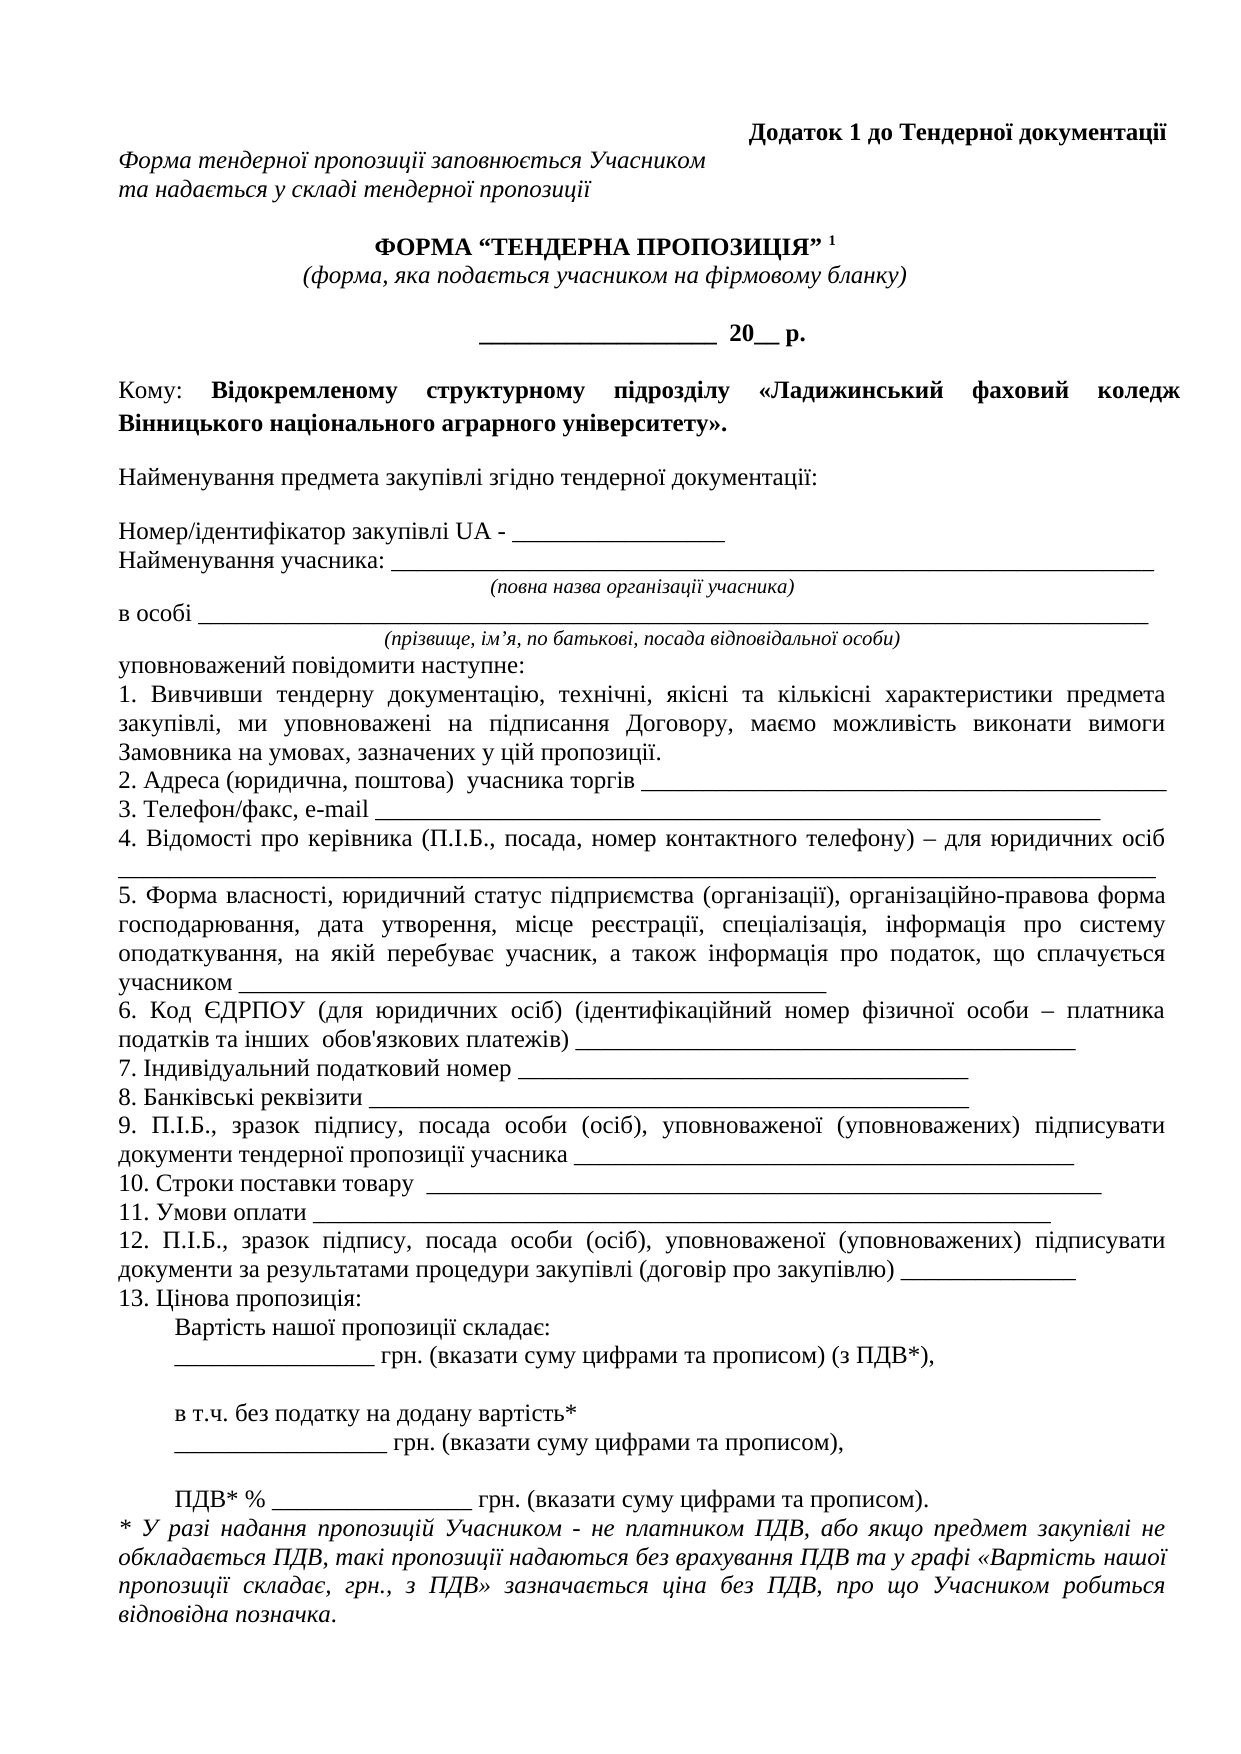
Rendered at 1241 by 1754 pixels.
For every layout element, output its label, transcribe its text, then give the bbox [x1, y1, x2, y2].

text 2. Адреса (юридична, поштова) учасника торгів __________________________________________ [118, 765, 1167, 794]
text ПДВ* % ________________ грн. (вказати суму цифрами та прописом). [118, 1484, 1167, 1513]
text 8. Банківські реквізити ________________________________________________ [118, 1082, 1167, 1110]
text Найменування учасника: _____________________________________________________________ [118, 545, 1167, 573]
text (прізвище, ім’я, по батькові, посада відповідальної особи) [118, 626, 1167, 650]
text _________________ грн. (вказати суму цифрами та прописом), [118, 1427, 1167, 1455]
text 10. Строки поставки товару ______________________________________________________ [118, 1168, 1167, 1197]
text ___________________ 20__ р. [118, 318, 1167, 347]
text Вартість нашої пропозиції складає: [118, 1312, 1167, 1340]
text 6. Код ЄДРПОУ (для юридичних осіб) (ідентифікаційний номер фізичної особи – платника податків та інших обов'язкових платежів) ________________________________________ [118, 995, 1167, 1053]
text 9. П.І.Б., зразок підпису, посада особи (осіб), уповноваженої (уповноважених) підписувати документи тендерної пропозиції учасника ________________________________________ [118, 1110, 1167, 1168]
text 1. Вивчивши тендерну документацію, технічні, якісні та кількісні характеристики предмета закупівлі, ми уповноважені на підписання Договору, маємо можливість виконати вимоги Замовника на умовах, зазначених у цій пропозиції. [118, 679, 1167, 765]
text ФОРМА “тендернА Пропозиціяˮ 1 [43, 232, 1167, 260]
text Додаток 1 до Тендерної документації [118, 117, 1167, 145]
text 11. Умови оплати ___________________________________________________________ [118, 1197, 1167, 1225]
text 4. Відомості про керівника (П.І.Б., посада, номер контактного телефону) – для юридичних осіб ___________________________________________________________________________________ [118, 823, 1167, 880]
text * У разі надання пропозицій Учасником - не платником ПДВ, або якщо предмет закупівлі не обкладається ПДВ, такі пропозиції надаються без врахування ПДВ та у графі «Вартість нашої пропозиції складає, грн., з ПДВ» зазначається ціна без ПДВ, про що Учасником робиться відповідна позначка. [118, 1513, 1167, 1628]
text Найменування предмета закупівлі згідно тендерної документації: [118, 462, 1181, 491]
text в особі ____________________________________________________________________________ [118, 598, 1167, 626]
text 5. Форма власності, юридичний статус підприємства (організації), організаційно-правова форма господарювання, дата утворення, місце реєстрації, спеціалізація, інформація про систему оподаткування, на якій перебуває учасник, а також інформація про податок, що сплачується учасником _______________________________________________ [118, 880, 1167, 995]
text 12. П.І.Б., зразок підпису, посада особи (осіб), уповноваженої (уповноважених) підписувати документи за результатами процедури закупівлі (договір про закупівлю) ______________ [118, 1225, 1167, 1283]
text в т.ч. без податку на додану вартість* [118, 1398, 1167, 1427]
text Номер/ідентифікатор закупівлі UA - _________________ [118, 516, 1167, 545]
text Форма тендерної пропозиції заповнюється Учасником [118, 145, 1167, 174]
text (повна назва організації учасника) [118, 573, 1167, 598]
text ________________ грн. (вказати суму цифрами та прописом) (з ПДВ*), [118, 1340, 1167, 1369]
text та надається у складі тендерної пропозиції [118, 174, 1167, 203]
text 3. Телефон/факс, e-mail __________________________________________________________ [118, 794, 1167, 823]
text уповноважений повідомити наступне: [118, 650, 1167, 679]
text 7. Індивідуальний податковий номер ____________________________________ [118, 1053, 1167, 1082]
text 13. Цінова пропозиція: [118, 1283, 1167, 1312]
text Кому: Відокремленому структурному підрозділу «Ладижинський фаховий коледж Вінницького національного аграрного університету». [118, 375, 1181, 437]
text (форма, яка подається учасником на фірмовому бланку) [43, 260, 1167, 289]
